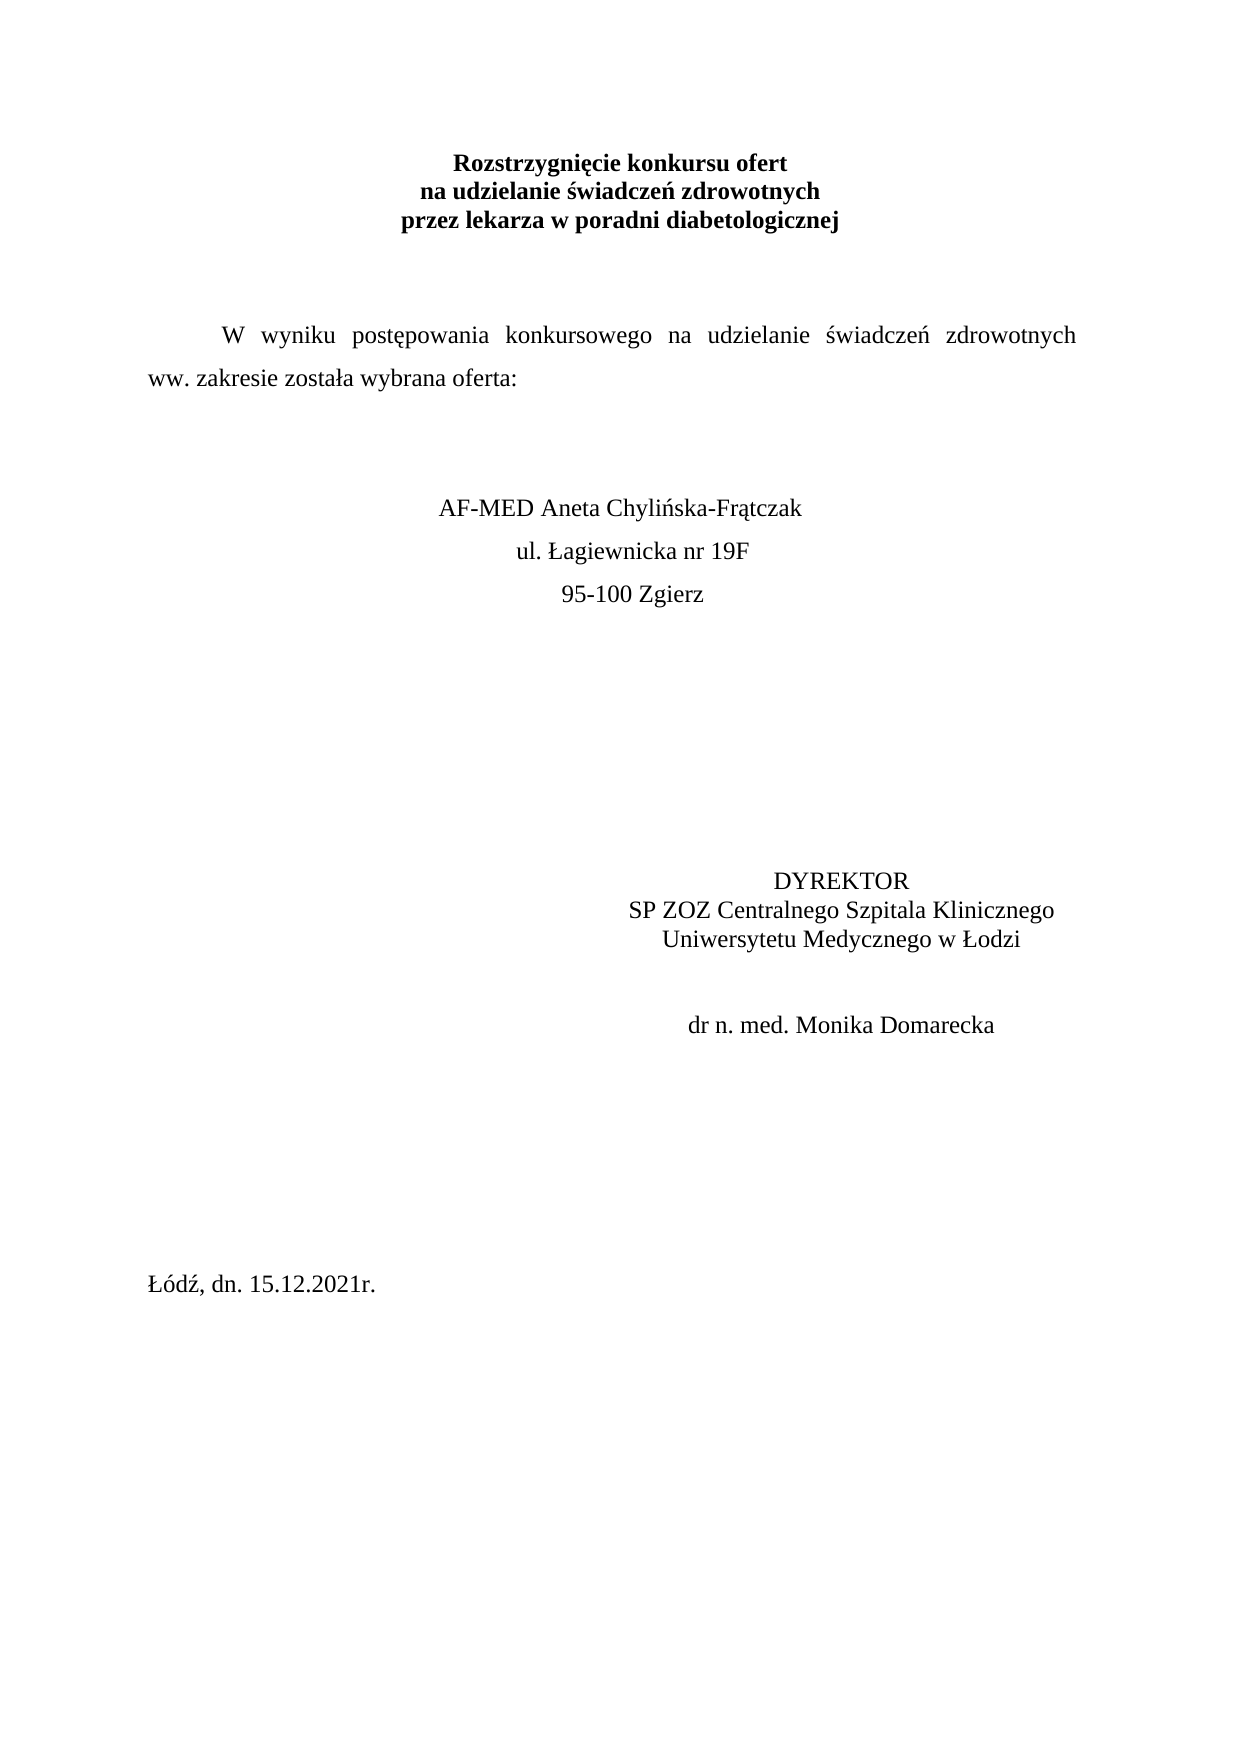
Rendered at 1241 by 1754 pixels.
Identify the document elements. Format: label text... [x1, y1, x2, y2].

text Rozstrzygnięcie konkursu ofert [148, 148, 1093, 176]
text ul. Łagiewnicka nr 19F [148, 536, 1093, 564]
text 95-100 Zgierz [148, 579, 1093, 608]
text DYREKTOR [590, 866, 1093, 895]
text Łódź, dn. 15.12.2021r. [148, 1269, 1093, 1298]
text dr n. med. Monika Domarecka [590, 1010, 1093, 1039]
text SP ZOZ Centralnego Szpitala Klinicznego [590, 895, 1093, 924]
text Uniwersytetu Medycznego w Łodzi [590, 924, 1093, 953]
text AF-MED Aneta Chylińska-Frątczak [148, 493, 1093, 521]
text W wyniku postępowania konkursowego na udzielanie świadczeń zdrowotnych ww. zakresie została wybrana oferta: [148, 320, 1093, 392]
text przez lekarza w poradni diabetologicznej [148, 205, 1093, 234]
text na udzielanie świadczeń zdrowotnych [148, 176, 1093, 205]
